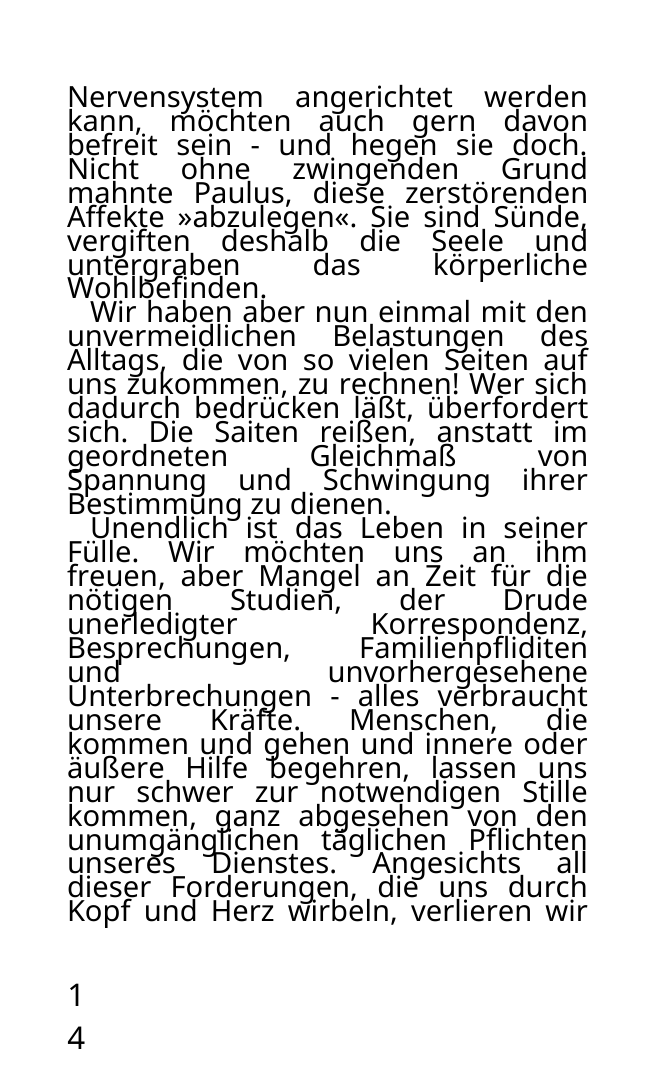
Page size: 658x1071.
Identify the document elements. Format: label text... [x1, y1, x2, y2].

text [67, 88, 588, 304]
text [67, 519, 588, 927]
text Wir haben aber nun einmal mit den unvermeidlichen Belastungen des Alltags, die von so vielen Seiten auf uns zukommen, zu rechnen! Wer sich dadurch bedrücken läßt, überfordert sich. Die Saiten reißen, anstatt im geordneten Gleichmaß von Spannung und Schwingung ihrer Bestimmung zu dienen. [67, 304, 588, 519]
